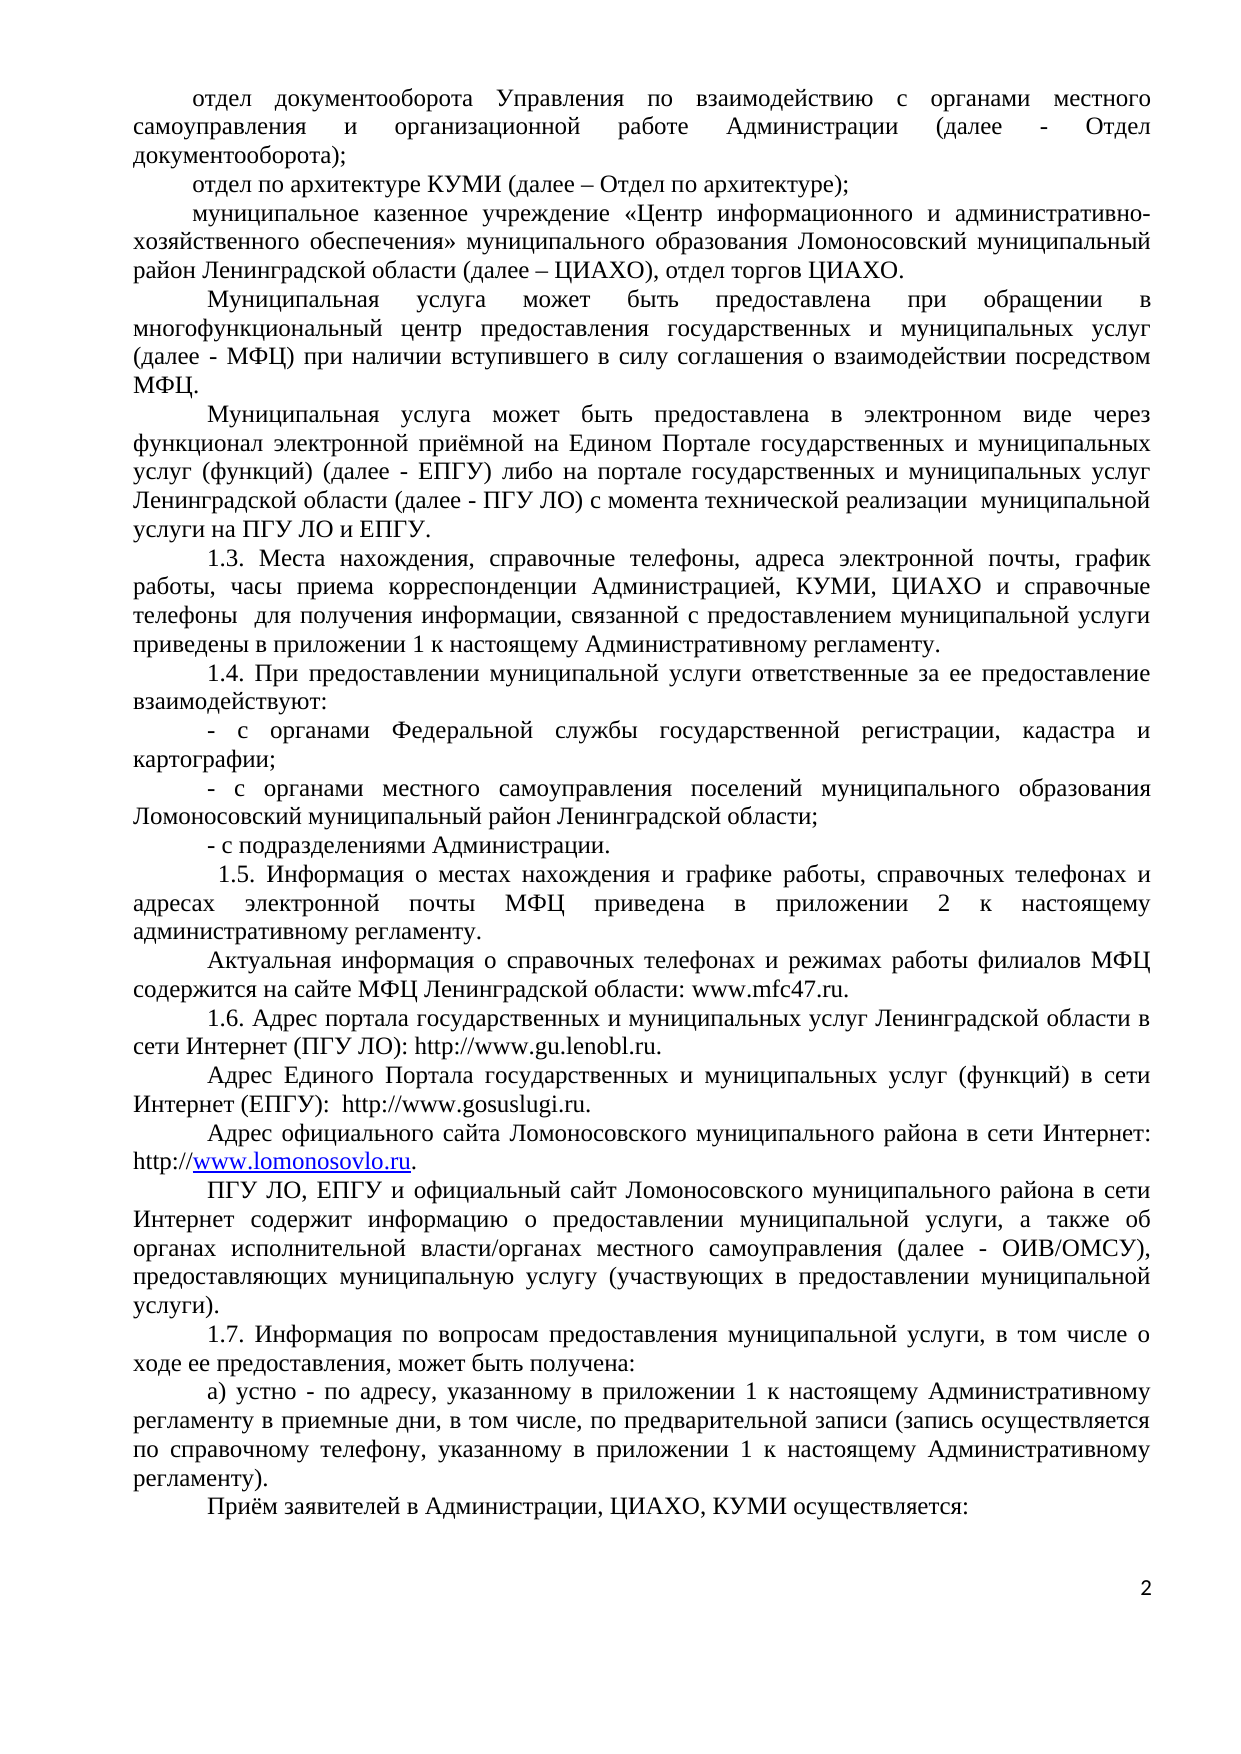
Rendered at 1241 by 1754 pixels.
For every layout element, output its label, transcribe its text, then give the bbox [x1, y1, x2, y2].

text Адрес Единого Портала государственных и муниципальных услуг (функций) в сети Интернет (ЕПГУ): http://www.gosuslugi.ru. [133, 1060, 1152, 1118]
text 1.6. Адрес портала государственных и муниципальных услуг Ленинградской области в сети Интернет (ПГУ ЛО): http://www.gu.lenobl.ru. [133, 1003, 1152, 1060]
text 1.3. Места нахождения, справочные телефоны, адреса электронной почты, график работы, часы приема корреспонденции Администрацией, КУМИ, ЦИАХО и справочные телефоны для получения информации, связанной с предоставлением муниципальной услуги приведены в приложении 1 к настоящему Административному регламенту. [133, 543, 1152, 658]
text 1.5. Информация о местах нахождения и графике работы, справочных телефонах и адресах электронной почты МФЦ приведена в приложении 2 к настоящему административному регламенту. [133, 859, 1152, 945]
text - с органами Федеральной службы государственной регистрации, кадастра и картографии; [133, 715, 1152, 773]
text - с подразделениями Администрации. [133, 830, 1152, 859]
text Муниципальная услуга может быть предоставлена при обращении в многофункциональный центр предоставления государственных и муниципальных услуг (далее - МФЦ) при наличии вступившего в силу соглашения о взаимодействии посредством МФЦ. [133, 284, 1152, 399]
text Адрес официального сайта Ломоносовского муниципального района в сети Интернет: http://www.lomonosovlo.ru. [133, 1118, 1152, 1175]
text отдел документооборота Управления по взаимодействию с органами местного самоуправления и организационной работе Администрации (далее - Отдел документооборота); [133, 83, 1152, 169]
text Приём заявителей в Администрации, ЦИАХО, КУМИ осуществляется: [133, 1491, 1152, 1520]
text - с органами местного самоуправления поселений муниципального образования Ломоносовский муниципальный район Ленинградской области; [133, 773, 1152, 830]
text а) устно - по адресу, указанному в приложении 1 к настоящему Административному регламенту в приемные дни, в том числе, по предварительной записи (запись осуществляется по справочному телефону, указанному в приложении 1 к настоящему Административному регламенту). [133, 1376, 1152, 1491]
text муниципальное казенное учреждение «Центр информационного и административно-хозяйственного обеспечения» муниципального образования Ломоносовский муниципальный район Ленинградской области (далее – ЦИАХО), отдел торгов ЦИАХО. [133, 198, 1152, 284]
text отдел по архитектуре КУМИ (далее – Отдел по архитектуре); [133, 169, 1152, 198]
text Муниципальная услуга может быть предоставлена в электронном виде через функционал электронной приёмной на Едином Портале государственных и муниципальных услуг (функций) (далее - ЕПГУ) либо на портале государственных и муниципальных услуг Ленинградской области (далее - ПГУ ЛО) с момента технической реализации муниципальной услуги на ПГУ ЛО и ЕПГУ. [133, 399, 1152, 543]
text 1.4. При предоставлении муниципальной услуги ответственные за ее предоставление взаимодействуют: [133, 658, 1152, 715]
text ПГУ ЛО, ЕПГУ и официальный сайт Ломоносовского муниципального района в сети Интернет содержит информацию о предоставлении муниципальной услуги, а также об органах исполнительной власти/органах местного самоуправления (далее - ОИВ/ОМСУ), предоставляющих муниципальную услугу (участвующих в предоставлении муниципальной услуги). [133, 1175, 1152, 1319]
text Актуальная информация о справочных телефонах и режимах работы филиалов МФЦ содержится на сайте МФЦ Ленинградской области: www.mfc47.ru. [133, 945, 1152, 1003]
text 1.7. Информация по вопросам предоставления муниципальной услуги, в том числе о ходе ее предоставления, может быть получена: [133, 1319, 1152, 1376]
